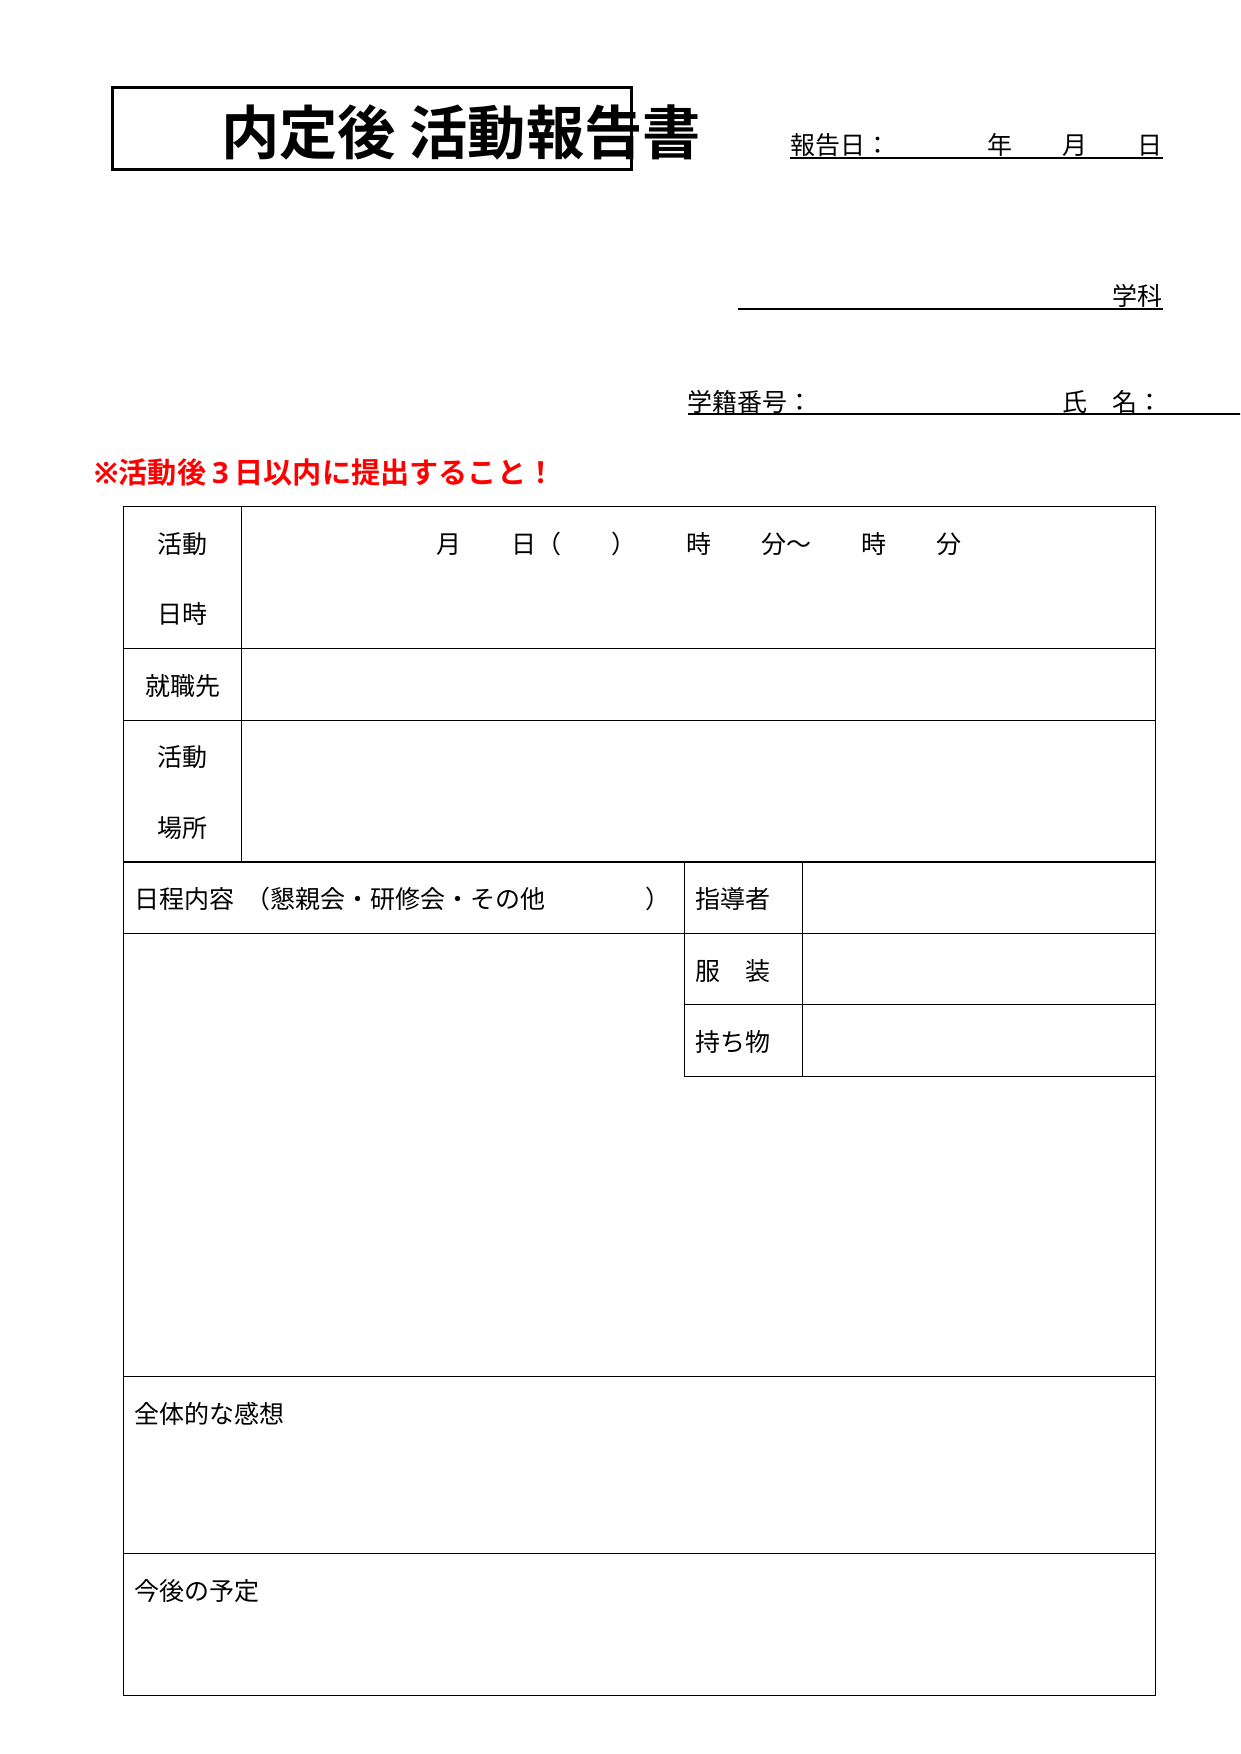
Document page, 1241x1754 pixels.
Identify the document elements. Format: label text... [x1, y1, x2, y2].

text 学籍番号： 氏 名： [94, 365, 1162, 436]
table_cell [803, 1005, 1155, 1076]
table_cell [124, 1076, 1155, 1376]
table_cell 服 装 [685, 934, 802, 1004]
table_cell 今後の予定 [124, 1554, 1155, 1695]
table_cell [242, 649, 1155, 719]
table_header 活動 日時 [124, 507, 241, 648]
text ※活動後3日以内に提出すること！ [94, 436, 1162, 506]
table_cell 就職先 [124, 649, 241, 719]
table_cell 日程内容 （懇親会・研修会・その他 ） [124, 863, 684, 933]
table_cell [242, 721, 1155, 861]
table_cell 指導者 [685, 863, 802, 933]
table_cell 全体的な感想 [124, 1377, 1155, 1553]
table_cell [124, 934, 684, 1076]
table_cell [803, 863, 1155, 933]
text 学科 [94, 260, 1162, 330]
text 内定後 活動報告書 報告日： 年 月 日 [94, 77, 1162, 182]
table_cell 持ち物 [685, 1005, 802, 1076]
table_header 月 日（ ） 時 分～ 時 分 [242, 507, 1155, 648]
table_cell [803, 934, 1155, 1004]
table_cell 活動 場所 [124, 721, 241, 861]
